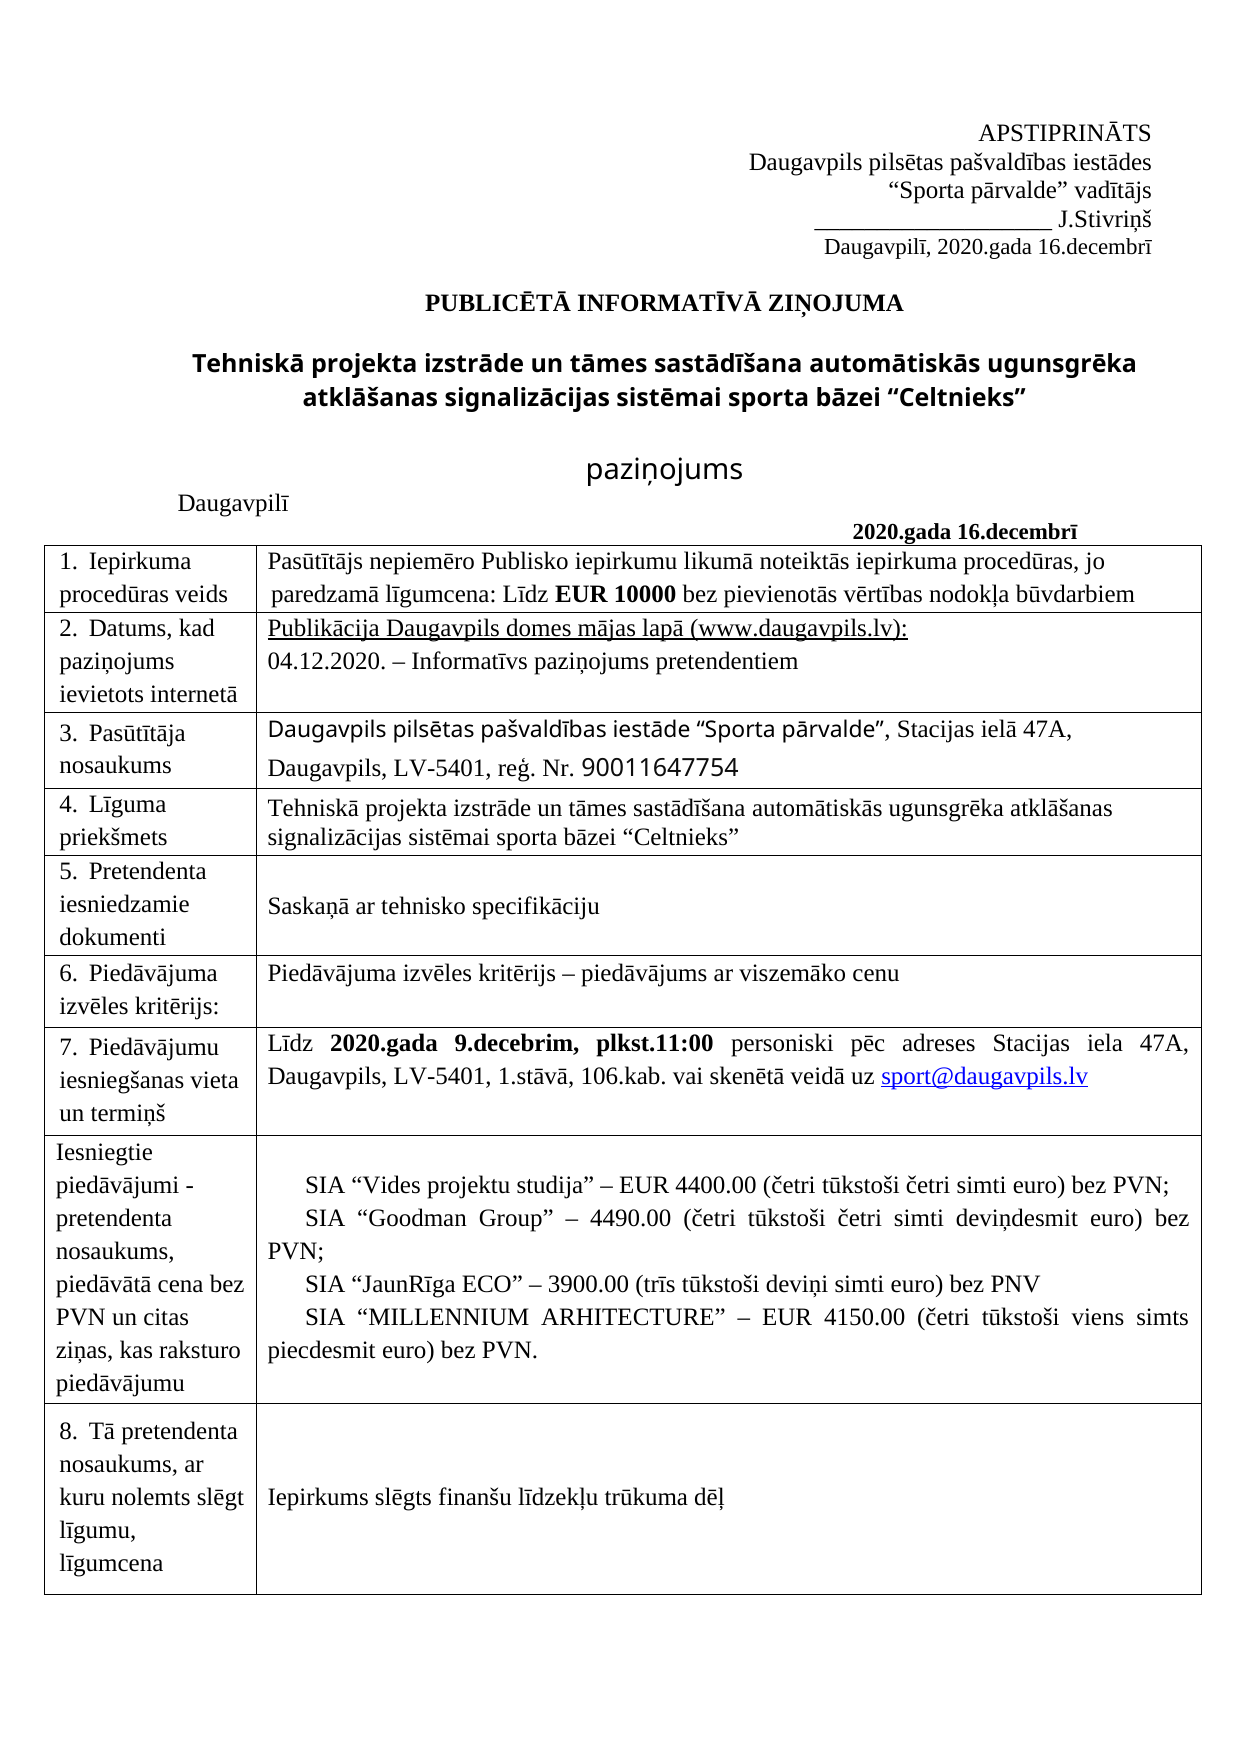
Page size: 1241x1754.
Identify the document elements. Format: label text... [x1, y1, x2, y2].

table_cell SIA “Vides projektu studija” – EUR 4400.00 (četri tūkstoši četri simti euro) bez PVN; SIA “Goodman Group” – 4490.00 (četri tūkstoši četri simti deviņdesmit euro) bez PVN; SIA “JaunRīga ECO” – 3900.00 (trīs tūkstoši deviņi simti euro) bez PNV SIA “MILLENNIUM ARHITECTURE” – EUR 4150.00 (četri tūkstoši viens simts piecdesmit euro) bez PVN. [257, 1136, 1201, 1403]
table_cell Saskaņā ar tehnisko specifikāciju [257, 856, 1201, 955]
text apstiprinĀts Daugavpils pilsētas pašvaldības iestādes [177, 118, 1152, 176]
table_cell Līdz 2020.gada 9.decebrim, plkst.11:00 personiski pēc adreses Stacijas iela 47A, Daugavpils, LV-5401, 1.stāvā, 106.kab. vai skenētā veidā uz sport@daugavpils.lv [257, 1028, 1201, 1135]
text paziņojums [177, 448, 1152, 488]
table_cell Publikācija Daugavpils domes mājas lapā (www.daugavpils.lv): 04.12.2020. – Informatīvs paziņojums pretendentiem [257, 613, 1201, 712]
table_cell Līguma priekšmets [45, 789, 256, 855]
table_cell Pasūtītāja nosaukums [45, 713, 256, 788]
table_cell Daugavpils pilsētas pašvaldības iestāde “Sporta pārvalde”, Stacijas ielā 47A, Daugavpils, LV-5401, reģ. Nr. 90011647754 [257, 713, 1201, 788]
table_cell Tehniskā projekta izstrāde un tāmes sastādīšana automātiskās ugunsgrēka atklāšanas signalizācijas sistēmai sporta bāzei “Celtnieks” [257, 789, 1201, 855]
table_cell Iesniegtie piedāvājumi - pretendenta nosaukums, piedāvātā cena bez PVN un citas ziņas, kas raksturo piedāvājumu [45, 1136, 256, 1403]
table_header Pasūtītājs nepiemēro Publisko iepirkumu likumā noteiktās iepirkuma procedūras, jo paredzamā līgumcena: Līdz EUR 10000 bez pievienotās vērtības nodokļa būvdarbiem [257, 546, 1201, 612]
table_cell Piedāvājuma izvēles kritērijs: [45, 956, 256, 1027]
table_cell Piedāvājuma izvēles kritērijs – piedāvājums ar viszemāko cenu [257, 956, 1201, 1027]
table_cell Tā pretendenta nosaukums, ar kuru nolemts slēgt līgumu, līgumcena [45, 1404, 256, 1593]
table_cell Pretendenta iesniedzamie dokumenti [45, 856, 256, 955]
table_cell Datums, kad paziņojums ievietots internetā [45, 613, 256, 712]
table_cell Iepirkums slēgts finanšu līdzekļu trūkuma dēļ [257, 1404, 1201, 1593]
text “Sporta pārvalde” vadītājs [177, 176, 1152, 204]
text Daugavpilī 2020.gada 16.decembrī [177, 488, 1152, 545]
text ___________________ J.Stivriņš [177, 204, 1152, 233]
text Tehniskā projekta izstrāde un tāmes sastādīšana automātiskās ugunsgrēka atklāšanas signalizācijas sistēmai sporta bāzei “Celtnieks” [177, 346, 1152, 414]
text PUBLICĒTĀ INFORMATĪVĀ ZIŅOJUMA [177, 288, 1152, 317]
text Daugavpilī, 2020.gada 16.decembrī [177, 233, 1152, 259]
table_cell Piedāvājumu iesniegšanas vieta un termiņš [45, 1028, 256, 1135]
table_header Iepirkuma procedūras veids [45, 546, 256, 612]
